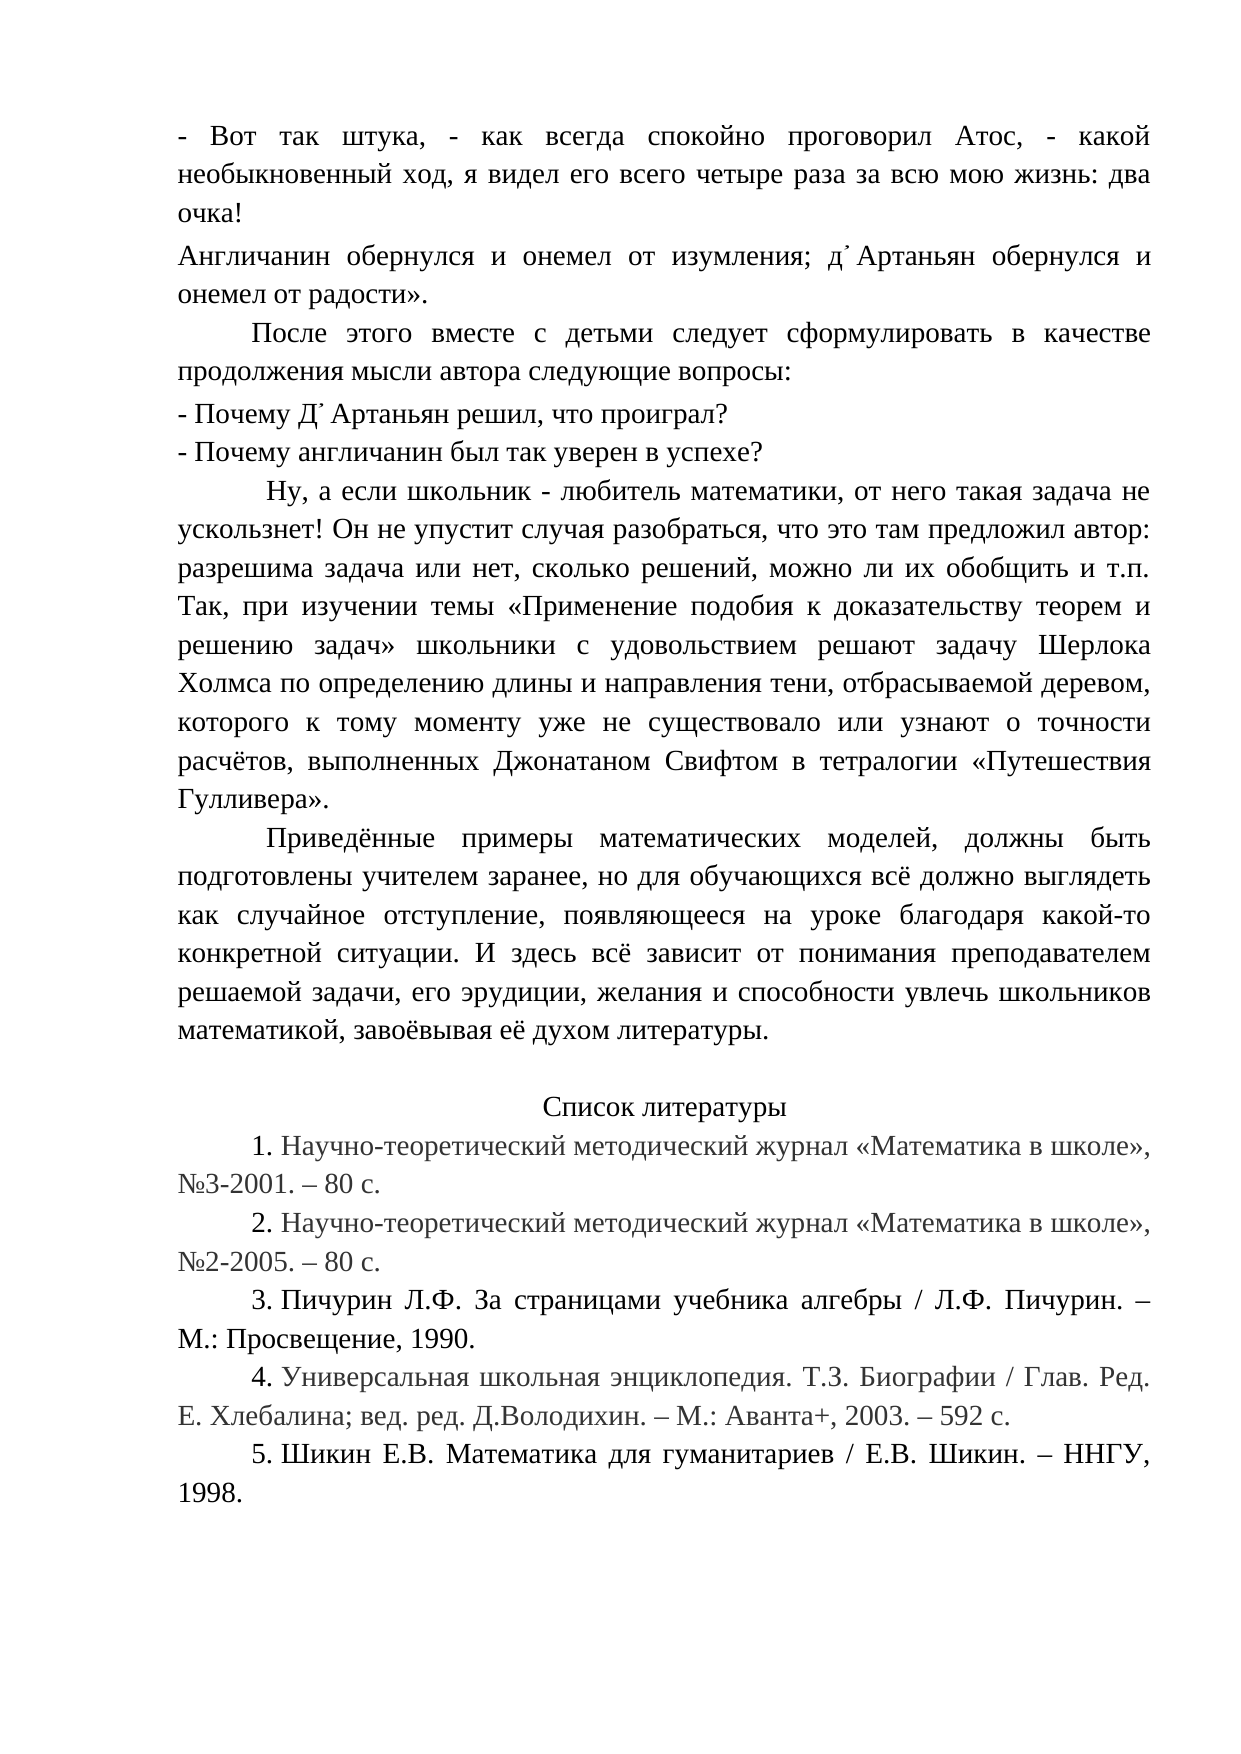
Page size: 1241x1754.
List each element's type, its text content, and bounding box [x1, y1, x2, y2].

text - Почему англичанин был так уверен в успехе? [177, 434, 1152, 468]
list Научно-теоретический методический журнал «Математика в школе», №2-2005. – 80 с. [177, 1205, 1152, 1277]
text Англичанин обернулся и онемел от изумления; дАртаньян обернулся и онемел от радости». [177, 234, 1152, 310]
text После этого вместе с детьми следует сформулировать в качестве продолжения мысли автора следующие вопросы: [177, 315, 1152, 387]
text - Почему ДАртаньян решил, что проиграл? [177, 392, 1152, 429]
list Шикин Е.В. Математика для гуманитариев / Е.В. Шикин. – ННГУ, 1998. [177, 1436, 1152, 1508]
text Ну, а если школьник - любитель математики, от него такая задача не ускользнет! Он не упустит случая разобраться, что это там предложил автор: разрешима задача или нет, сколько решений, можно ли их обобщить и т.п. Так, при изучении темы «Применение подобия к доказательству теорем и решению задач» школьники с удовольствием решают задачу Шерлока Холмса по определению длины и направления тени, отбрасываемой деревом, которого к тому моменту уже не существовало или узнают о точности расчётов, выполненных Джонатаном Свифтом в тетралогии «Путешествия Гулливера». [177, 473, 1152, 815]
list Пичурин Л.Ф. За страницами учебника алгебры / Л.Ф. Пичурин. – М.: Просвещение, 1990. [177, 1282, 1152, 1354]
text Список литературы [177, 1089, 1152, 1123]
list Универсальная школьная энциклопедия. Т.З. Биографии / Глав. Ред. Е. Хлебалина; вед. ред. Д.Володихин. – М.: Аванта+, 2003. – 592 с. [177, 1359, 1152, 1431]
text Приведённые примеры математических моделей, должны быть подготовлены учителем заранее, но для обучающихся всё должно выглядеть как случайное отступление, появляющееся на уроке благодаря какой-то конкретной ситуации. И здесь всё зависит от понимания преподавателем решаемой задачи, его эрудиции, желания и способности увлечь школьников математикой, завоёвывая её духом литературы. [177, 820, 1152, 1046]
text - Вот так штука, - как всегда спокойно проговорил Атос, - какой необыкновенный ход, я видел его всего четыре раза за всю мою жизнь: два очка! [177, 118, 1152, 229]
list Научно-теоретический методический журнал «Математика в школе», №3-2001. – 80 с. [177, 1128, 1152, 1200]
